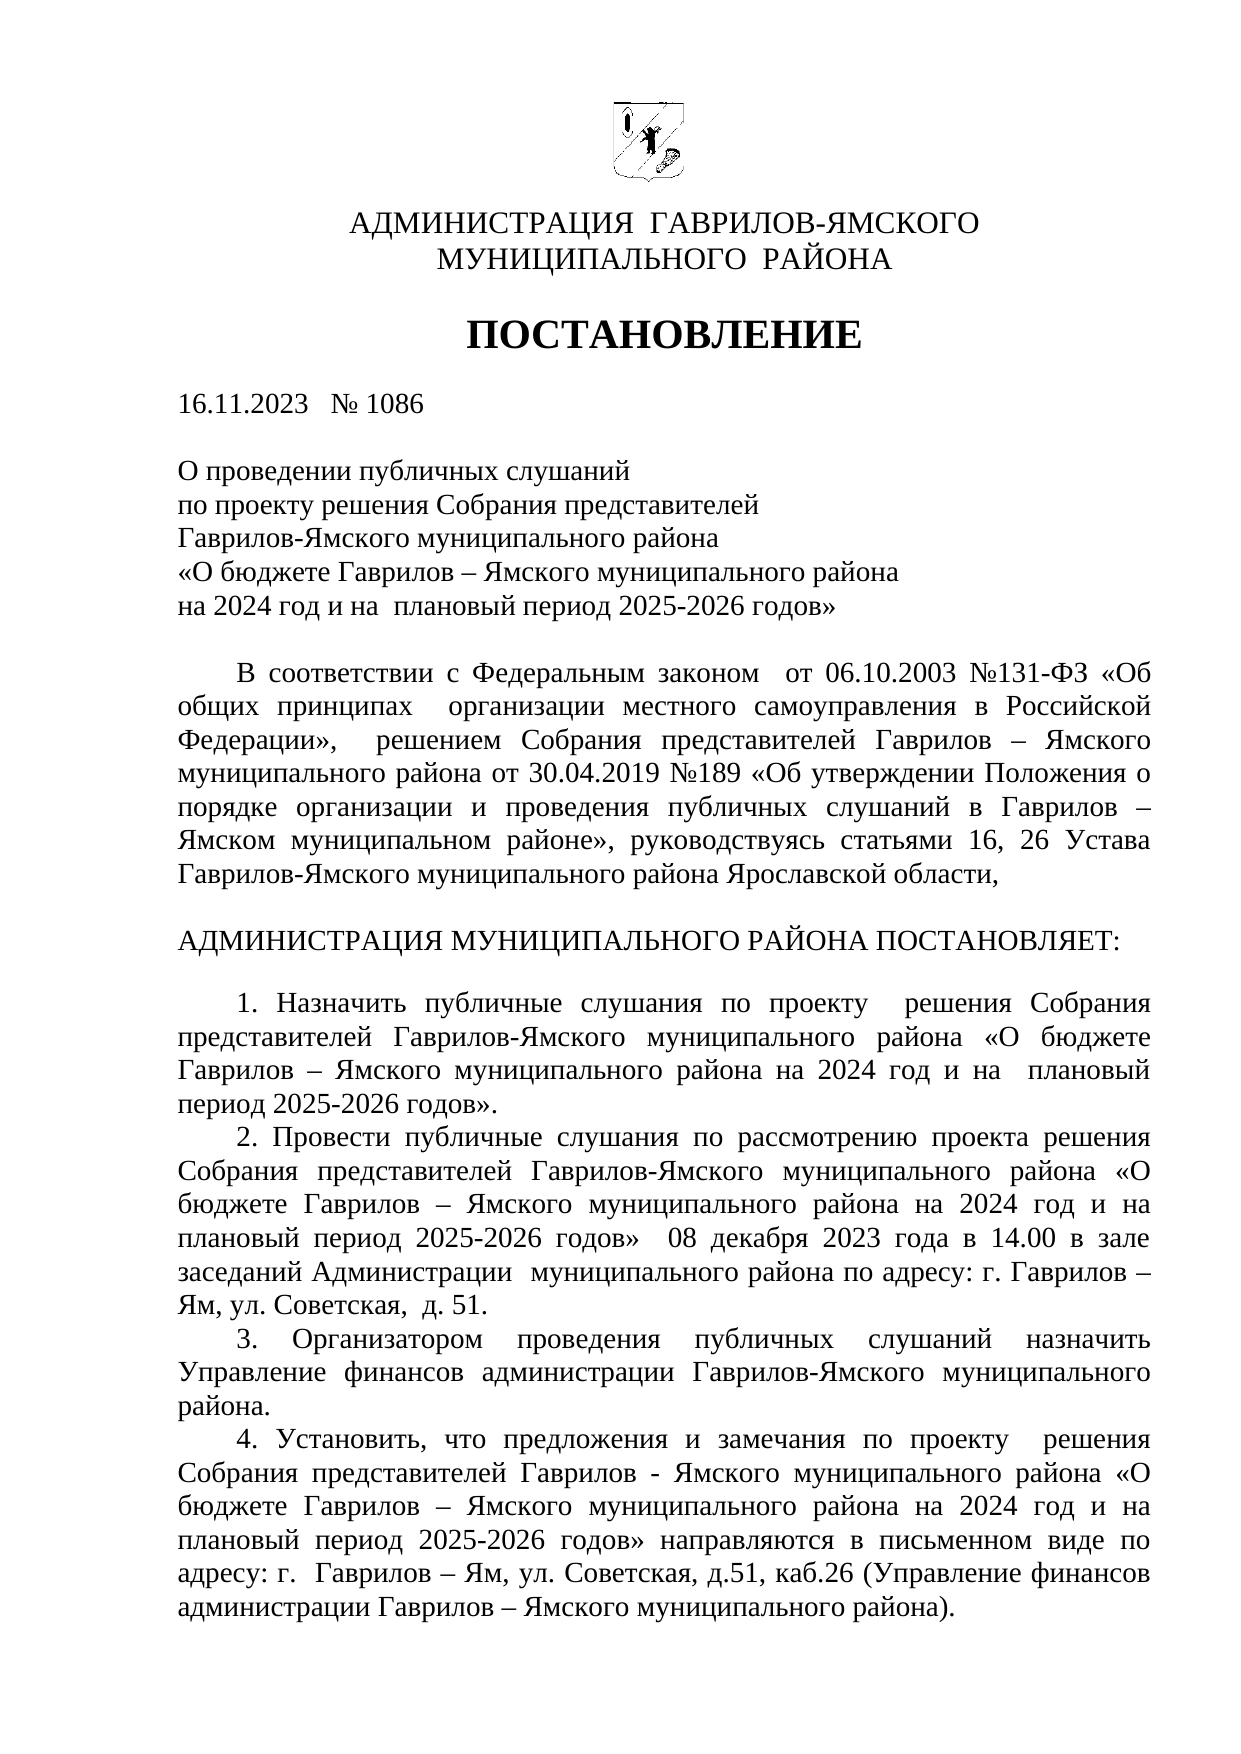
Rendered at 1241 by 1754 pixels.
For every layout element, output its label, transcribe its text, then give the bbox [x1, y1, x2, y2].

text 2. Провести публичные слушания по рассмотрению проекта решения Собрания представителей Гаврилов-Ямского муниципального района «О бюджете Гаврилов – Ямского муниципального района на 2024 год и на плановый период 2025-2026 годов» 08 декабря 2023 года в 14.00 в зале заседаний Администрации муниципального района по адресу: г. Гаврилов – Ям, ул. Советская, д. 51. [177, 1119, 1152, 1321]
text 16.11.2023 № 1086 [177, 386, 1152, 420]
text 3. Организатором проведения публичных слушаний назначить Управление финансов администрации Гаврилов-Ямского муниципального района. [177, 1321, 1152, 1421]
text В соответствии с Федеральным законом от 06.10.2003 №131-ФЗ «Об общих принципах организации местного самоуправления в Российской Федерации», решением Собрания представителей Гаврилов – Ямского муниципального района от 30.04.2019 №189 «Об утверждении Положения о порядке организации и проведения публичных слушаний в Гаврилов – Ямском муниципальном районе», руководствуясь статьями 16, 26 Устава Гаврилов-Ямского муниципального района Ярославской области, [177, 655, 1152, 889]
text 4. Установить, что предложения и замечания по проекту решения Собрания представителей Гаврилов - Ямского муниципального района «О бюджете Гаврилов – Ямского муниципального района на 2024 год и на плановый период 2025-2026 годов» направляются в письменном виде по адресу: г. Гаврилов – Ям, ул. Советская, д.51, каб.26 (Управление финансов администрации Гаврилов – Ямского муниципального района). [177, 1421, 1152, 1623]
text на 2024 год и на плановый период 2025-2026 годов» [177, 588, 1152, 621]
text О проведении публичных слушаний [177, 453, 1152, 487]
text Гаврилов-Ямского муниципального района [177, 521, 1152, 554]
text МУНИЦИПАЛЬНОГО РАЙОНА [177, 240, 1152, 276]
text АДМИНИСТРАЦИЯ МУНИЦИПАЛЬНОГО РАЙОНА ПОСТАНОВЛЯЕТ: [177, 923, 1152, 957]
text по проекту решения Собрания представителей [177, 487, 1152, 521]
text ПОСТАНОВЛЕНИЕ [177, 310, 1152, 358]
text АДМИНИСТРАЦИЯ ГАВРИЛОВ-ЯМСКОГО [177, 204, 1152, 240]
picture [613, 102, 684, 182]
text «О бюджете Гаврилов – Ямского муниципального района [177, 554, 1152, 588]
text 1. Назначить публичные слушания по проекту решения Собрания представителей Гаврилов-Ямского муниципального района «О бюджете Гаврилов – Ямского муниципального района на 2024 год и на плановый период 2025-2026 годов». [177, 985, 1152, 1119]
